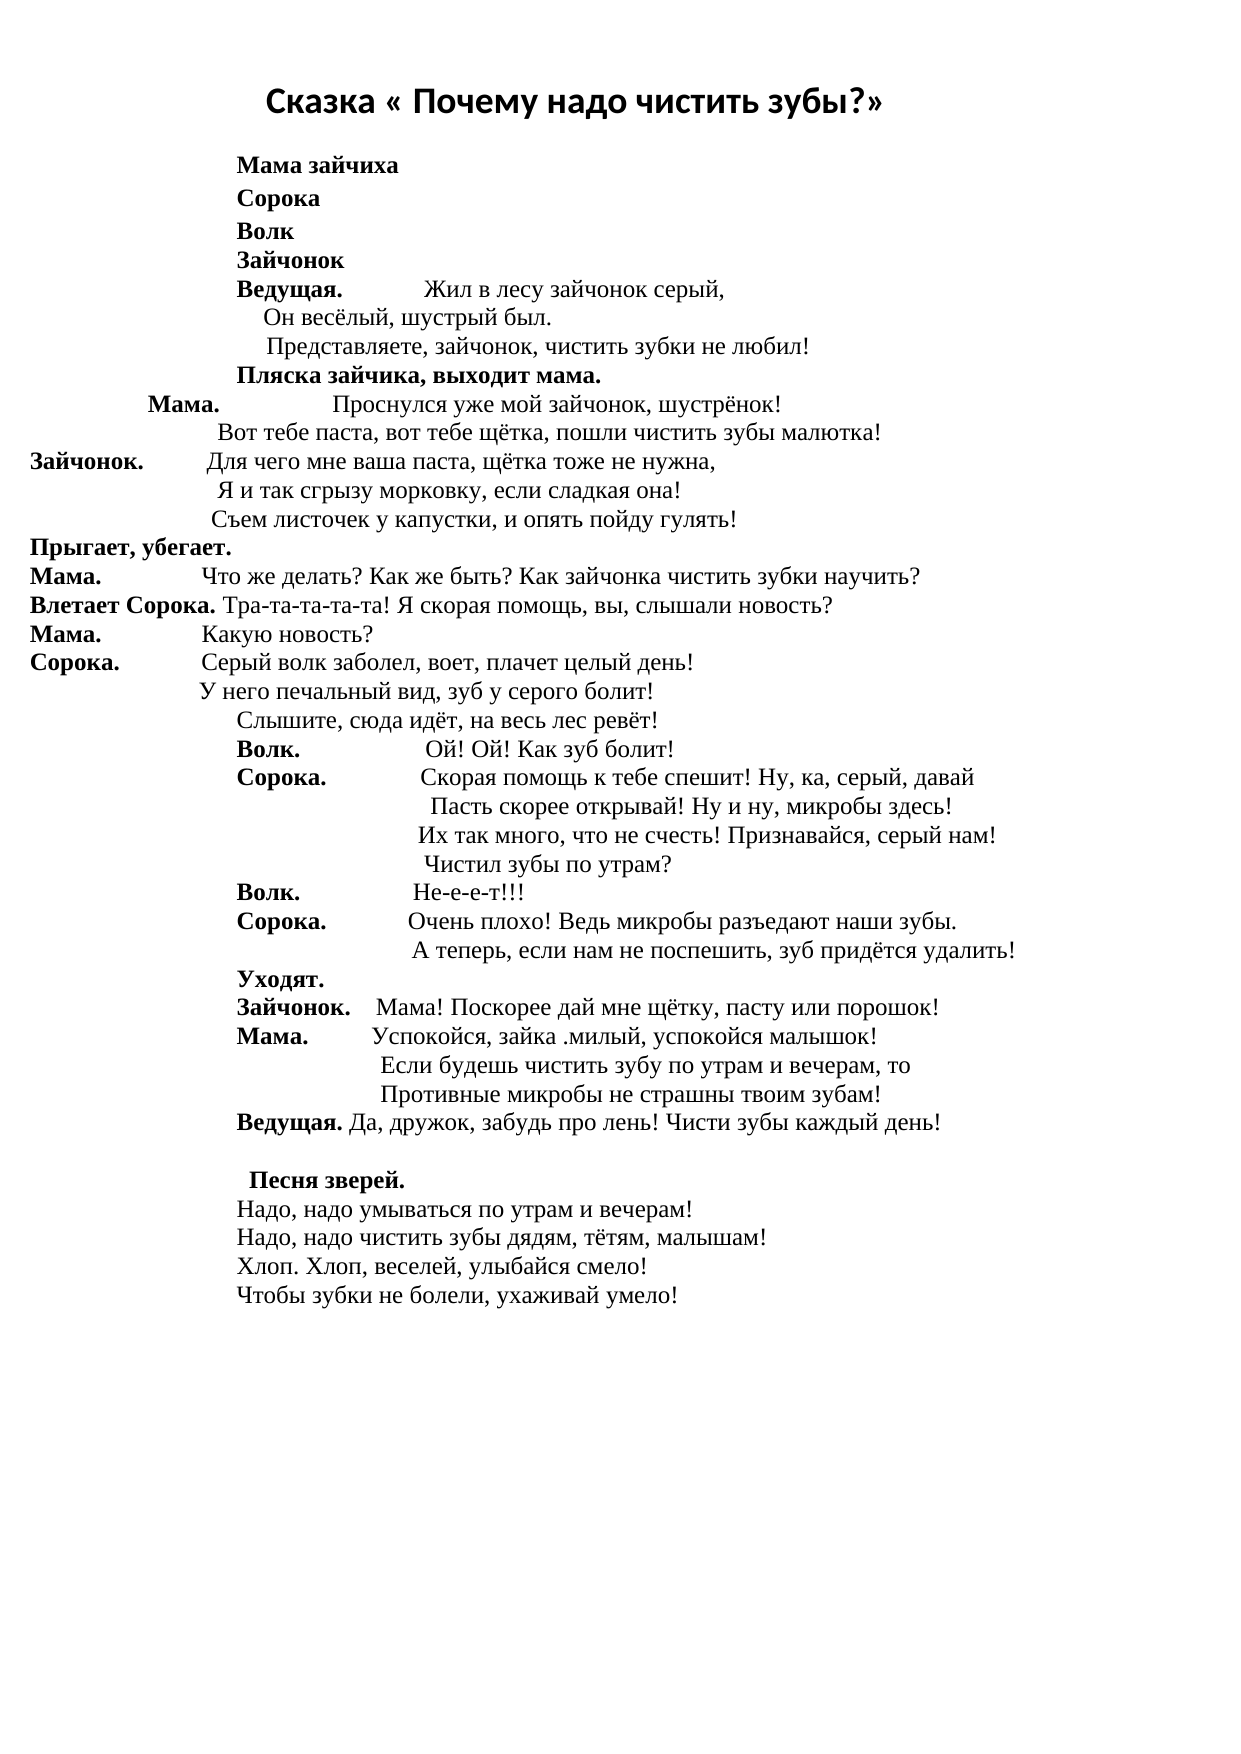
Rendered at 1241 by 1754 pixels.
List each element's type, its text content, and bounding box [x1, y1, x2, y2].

text Волк [236, 216, 1063, 245]
text Съем листочек у капустки, и опять пойду гулять! [29, 504, 1063, 532]
text Сорока. Скорая помощь к тебе спешит! Ну, ка, серый, давай [236, 762, 1063, 791]
text Вот тебе паста, вот тебе щётка, пошли чистить зубы малютка! [29, 417, 1063, 446]
text Зайчонок [236, 245, 1063, 274]
text Сказка « Почему надо чистить зубы?» [266, 77, 1063, 122]
text Он весёлый, шустрый был. [207, 302, 1063, 331]
text Сорока. Серый волк заболел, воет, плачет целый день! [29, 647, 1063, 676]
text Представляете, зайчонок, чистить зубки не любил! [236, 331, 1063, 360]
text Надо, надо чистить зубы дядям, тётям, малышам! [236, 1222, 1063, 1251]
text Их так много, что не счесть! Признавайся, серый нам! [236, 820, 1063, 849]
text Зайчонок. Для чего мне ваша паста, щётка тоже не нужна, [29, 446, 1063, 475]
text Волк. Ой! Ой! Как зуб болит! [236, 734, 1063, 762]
text У него печальный вид, зуб у серого болит! [29, 676, 1063, 705]
text Я и так сгрызу морковку, если сладкая она! [29, 475, 1063, 504]
text Мама зайчиха [236, 150, 1063, 179]
text Чистил зубы по утрам? [236, 849, 1063, 877]
text Слышите, сюда идёт, на весь лес ревёт! [236, 705, 1063, 734]
text Надо, надо умываться по утрам и вечерам! [236, 1194, 1063, 1222]
text Чтобы зубки не болели, ухаживай умело! [236, 1280, 1063, 1309]
text Влетает Сорока. Тра-та-та-та-та! Я скорая помощь, вы, слышали новость? [29, 590, 1063, 619]
text Противные микробы не страшны твоим зубам! [236, 1079, 1063, 1107]
text Ведущая. Жил в лесу зайчонок серый, [236, 274, 1063, 302]
text Пляска зайчика, выходит мама. [236, 360, 1063, 389]
text Пасть скорее открывай! Ну и ну, микробы здесь! [236, 791, 1063, 820]
text Если будешь чистить зубу по утрам и вечерам, то [236, 1050, 1063, 1079]
text Мама. Что же делать? Как же быть? Как зайчонка чистить зубки научить? [29, 561, 1063, 590]
text А теперь, если нам не поспешить, зуб придётся удалить! [236, 935, 1063, 964]
text Уходят. [236, 964, 1063, 992]
text Волк. Не-е-е-т!!! [236, 877, 1063, 906]
text Мама. Успокойся, зайка .милый, успокойся малышок! [236, 1021, 1063, 1050]
text Ведущая. Да, дружок, забудь про лень! Чисти зубы каждый день! [236, 1107, 1063, 1136]
text Сорока. Очень плохо! Ведь микробы разъедают наши зубы. [236, 906, 1063, 935]
text Песня зверей. [236, 1165, 1063, 1194]
text Мама. Проснулся уже мой зайчонок, шустрёнок! [148, 389, 1063, 417]
text Зайчонок. Мама! Поскорее дай мне щётку, пасту или порошок! [236, 992, 1063, 1021]
text Прыгает, убегает. [29, 532, 1063, 561]
text Мама. Какую новость? [29, 619, 1063, 647]
text Хлоп. Хлоп, веселей, улыбайся смело! [236, 1251, 1063, 1280]
text Сорока [236, 183, 1063, 212]
